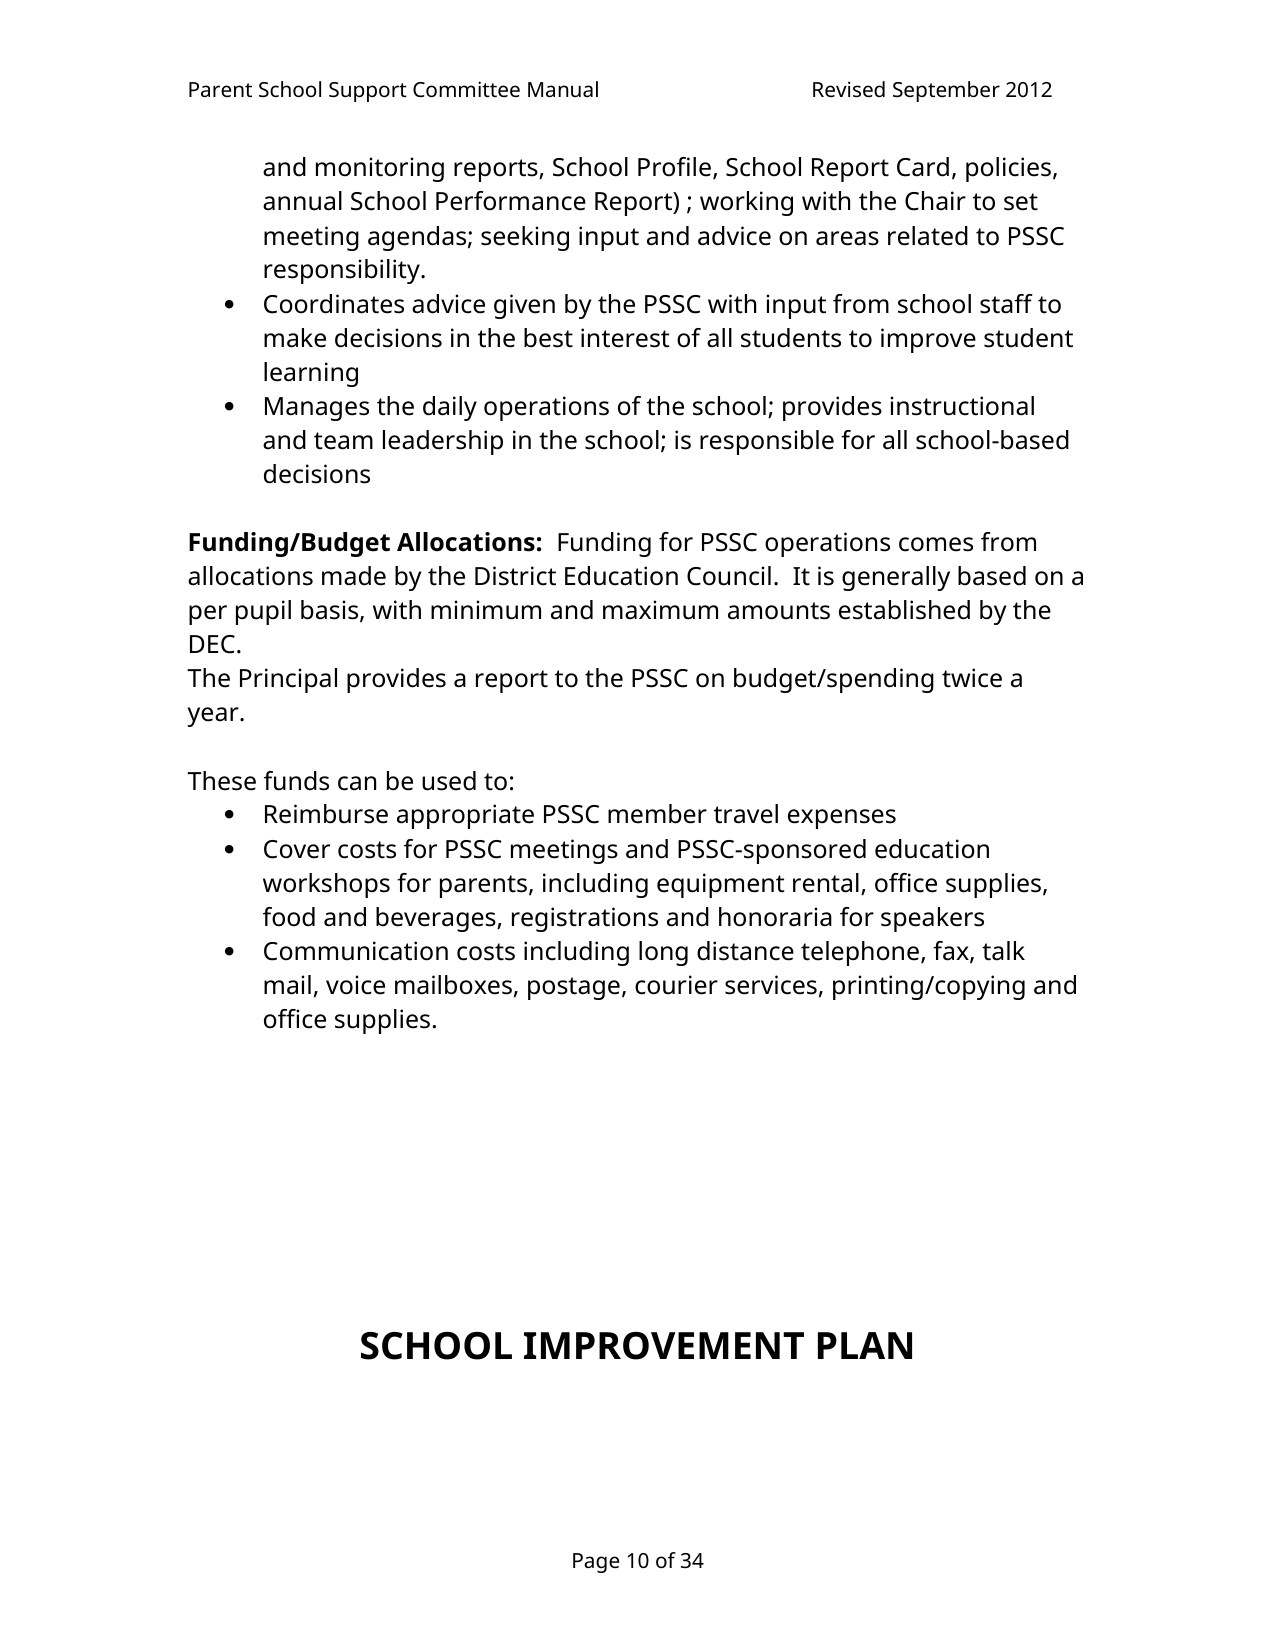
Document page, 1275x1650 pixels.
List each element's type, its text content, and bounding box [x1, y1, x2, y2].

text SCHOOL IMPROVEMENT PLAN [187, 1319, 1087, 1371]
list Manages the daily operations of the school; provides instructional and team leadership in the school; is responsible for all school-based decisions [225, 388, 1087, 491]
list Communication costs including long distance telephone, fax, talk mail, voice mailboxes, postage, courier services, printing/copying and office supplies. [225, 933, 1087, 1036]
text The Principal provides a report to the PSSC on budget/spending twice a year. [187, 661, 1087, 729]
text These funds can be used to: [187, 763, 1087, 797]
text Funding/Budget Allocations: Funding for PSSC operations comes from allocations made by the District Education Council. It is generally based on a per pupil basis, with minimum and maximum amounts established by the DEC. [187, 525, 1087, 661]
list Coordinates advice given by the PSSC with input from school staff to make decisions in the best interest of all students to improve student learning [225, 286, 1087, 388]
list Cover costs for PSSC meetings and PSSC-sponsored education workshops for parents, including equipment rental, office supplies, food and beverages, registrations and honoraria for speakers [225, 831, 1087, 933]
list Reimburse appropriate PSSC member travel expenses [225, 797, 1087, 831]
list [225, 150, 1087, 286]
